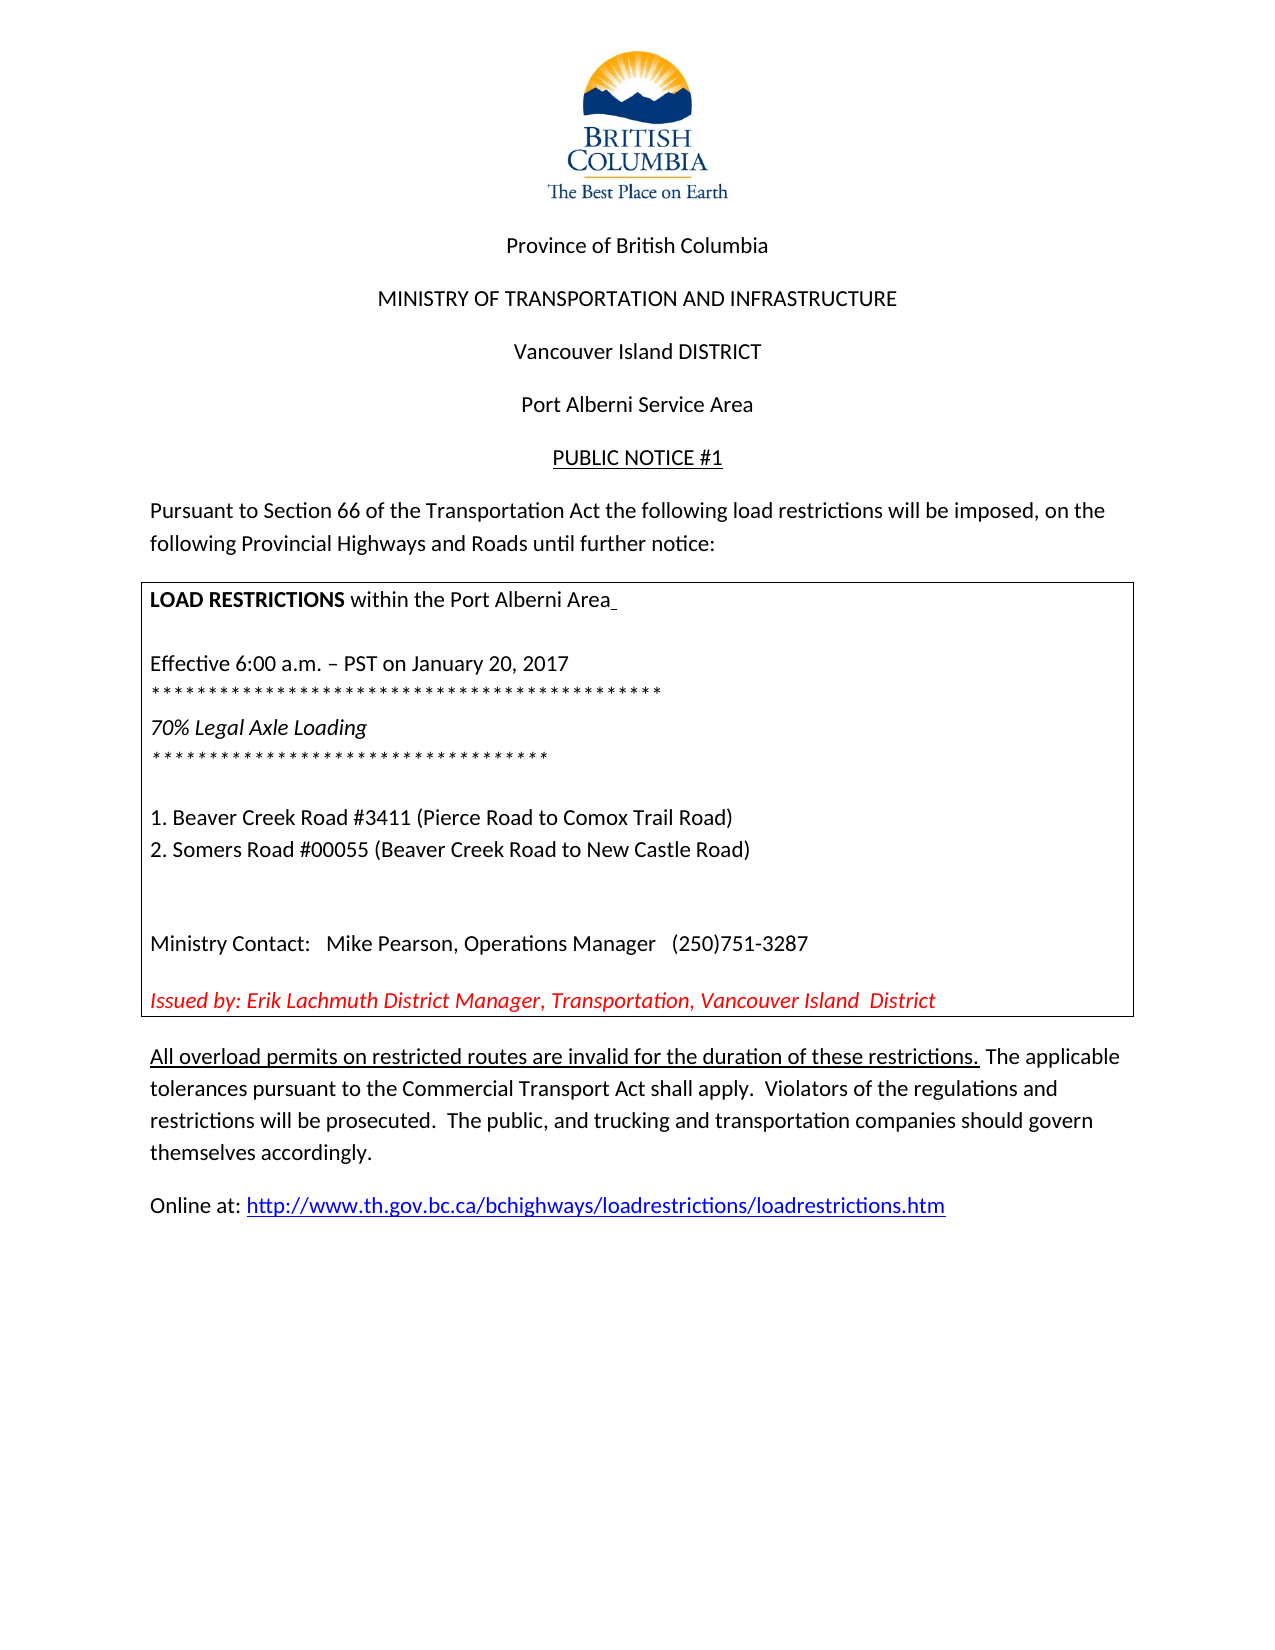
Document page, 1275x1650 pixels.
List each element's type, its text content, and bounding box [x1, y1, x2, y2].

text Effective 6:00 a.m. – PST on January 20, 2017 [142, 646, 1133, 677]
text 2. Somers Road #00055 (Beaver Creek Road to New Castle Road) [142, 832, 1133, 863]
text PUBLIC NOTICE #1 [150, 443, 1125, 471]
text All overload permits on restricted routes are invalid for the duration of these restrictions. The applicable tolerances pursuant to the Commercial Transport Act shall apply. Violators of the regulations and restrictions will be prosecuted. The public, and trucking and transportation companies should govern themselves accordingly. [150, 1042, 1125, 1167]
text 1. Beaver Creek Road #3411 (Pierce Road to Comox Trail Road) [142, 800, 1133, 831]
text Port Alberni Service Area [150, 390, 1125, 418]
text ********************************************* [142, 678, 1133, 709]
text 70% Legal Axle Loading [142, 710, 1133, 742]
text Online at: http://www.th.gov.bc.ca/bchighways/loadrestrictions/loadrestrictions.htm [150, 1192, 1125, 1219]
text Issued by: Erik Lachmuth District Manager, Transportation, Vancouver Island District [142, 983, 1133, 1016]
text Ministry Contact: Mike Pearson, Operations Manager (250)751-3287 [142, 926, 1133, 957]
text Pursuant to Section 66 of the Transportation Act the following load restrictions will be imposed, on the following Provincial Highways and Roads until further notice: [150, 496, 1125, 557]
text LOAD RESTRICTIONS within the Port Alberni Area [142, 583, 1133, 613]
text Province of [150, 231, 1125, 259]
text *********************************** [142, 743, 1133, 774]
text Vancouver Island DISTRICT [150, 337, 1125, 365]
picture [540, 44, 735, 207]
text MINISTRY OF TRANSPORTATION AND INFRASTRUCTURE [150, 284, 1125, 312]
